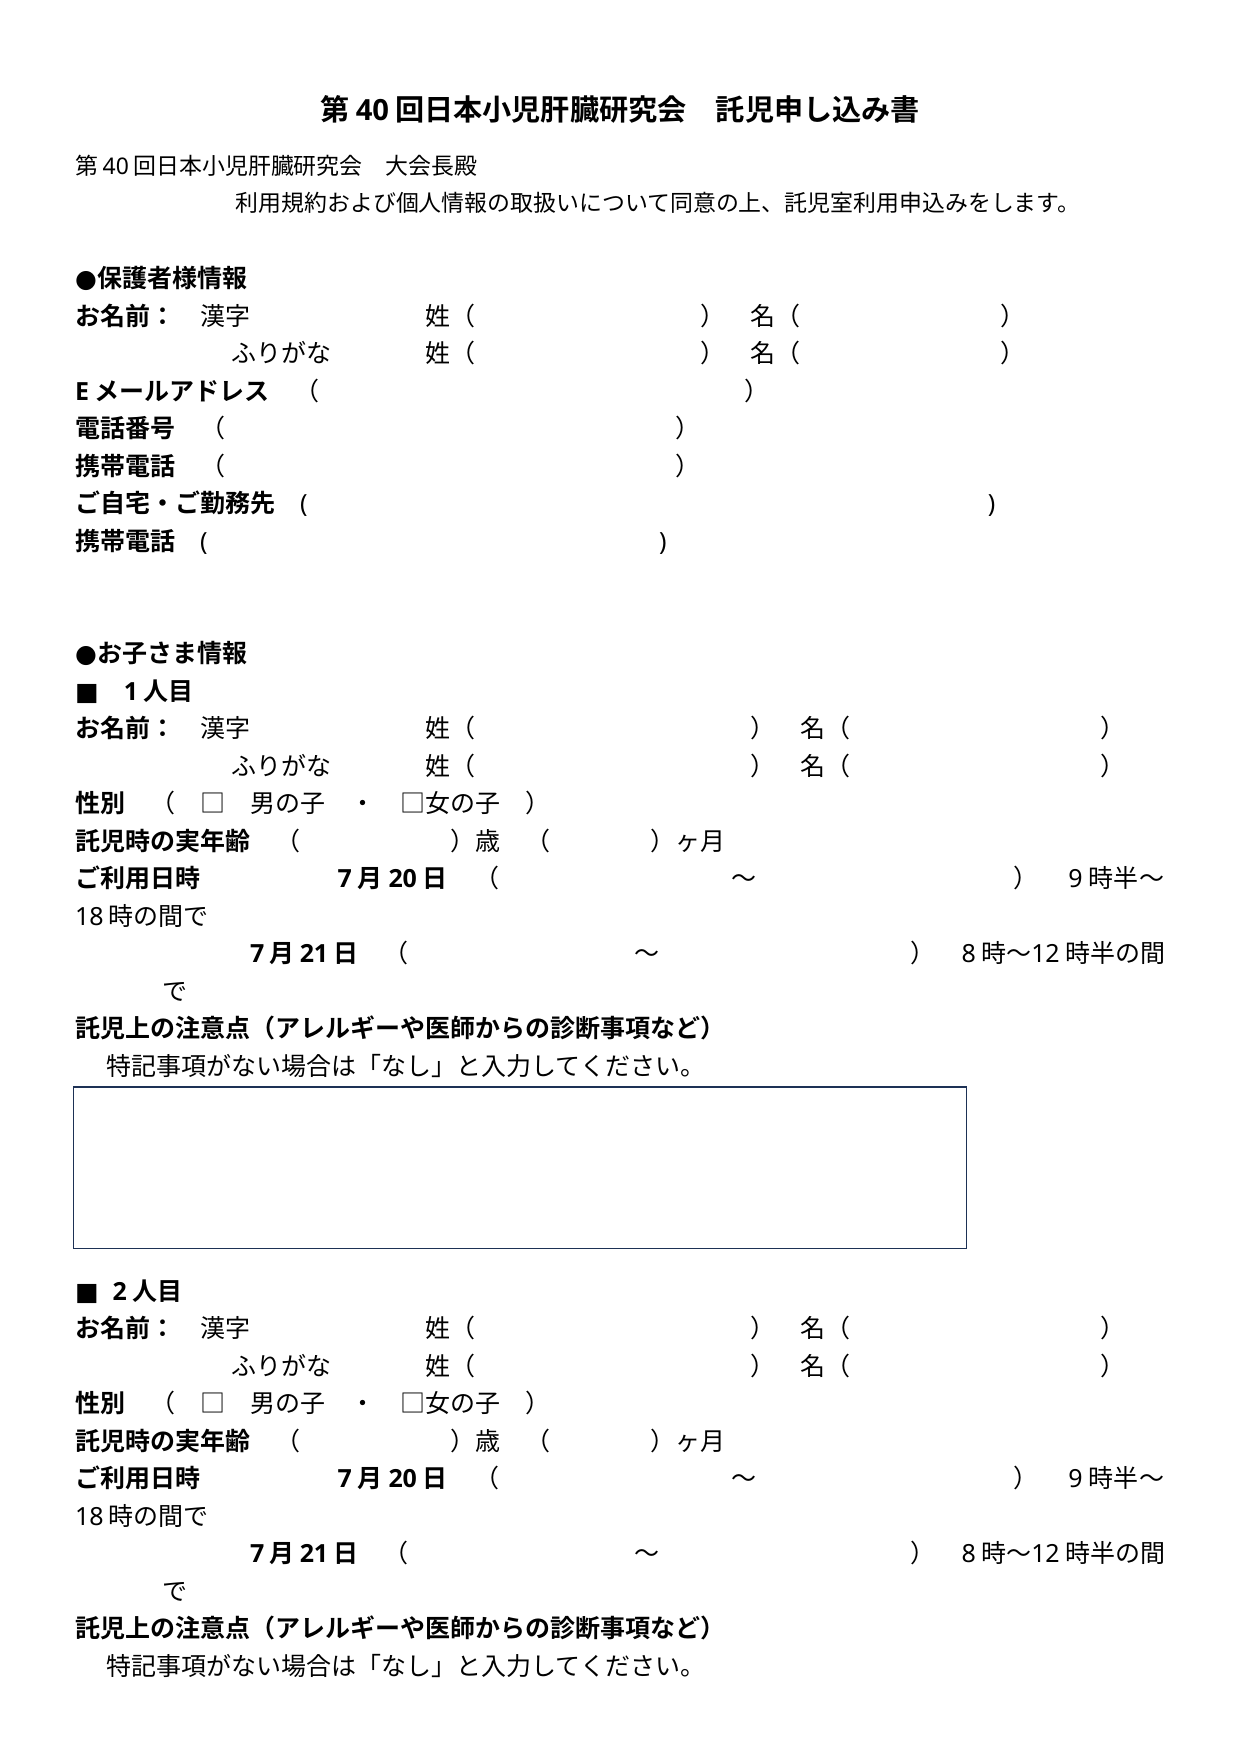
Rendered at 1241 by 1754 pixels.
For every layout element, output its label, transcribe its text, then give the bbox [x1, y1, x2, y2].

text ●保護者様情報 [75, 258, 1165, 296]
text ■ 1人目 [75, 671, 1165, 708]
text ご利用日時 7月20日 （ ～ ） 9時半～18時の間で [75, 858, 1165, 933]
list 2人目 [75, 1271, 1165, 1308]
text 電話番号 （ ） [75, 408, 1165, 446]
text 託児上の注意点（アレルギーや医師からの診断事項など） [75, 1608, 1165, 1646]
text ふりがな 姓（ ） 名（ ） [75, 746, 1165, 783]
text お名前： 漢字 姓（ ） 名（ ） [75, 1308, 1165, 1346]
text 携帯電話 （ ） [75, 446, 1165, 483]
text 性別 （ □ 男の子 ・ □女の子 ） [75, 1383, 1165, 1421]
text ご自宅・ご勤務先 ( ) [75, 483, 1165, 521]
text 利用規約および個人情報の取扱いについて同意の上、託児室利用申込みをします。 [75, 183, 1165, 221]
text 第40回日本小児肝臓研究会 託児申し込み書 [75, 71, 1165, 146]
text 第40回日本小児肝臓研究会 大会長殿 [75, 146, 1165, 183]
text 託児時の実年齢 （ ）歳 （ ）ヶ月 [75, 821, 1165, 858]
text Eメールアドレス （ ） [75, 371, 1165, 408]
text 7月21日 （ ～ ） 8時～12時半の間で [162, 1533, 1165, 1608]
text 性別 （ □ 男の子 ・ □女の子 ） [75, 783, 1165, 821]
text 特記事項がない場合は「なし」と入力してください。 [75, 1646, 1165, 1683]
text 特記事項がない場合は「なし」と入力してください。 [75, 1046, 1165, 1083]
text ふりがな 姓（ ） 名（ ） [75, 333, 1165, 371]
text ふりがな 姓（ ） 名（ ） [75, 1346, 1165, 1383]
text 託児時の実年齢 （ ）歳 （ ）ヶ月 [75, 1421, 1165, 1458]
text お名前： 漢字 姓（ ） 名（ ） [75, 296, 1165, 333]
text お名前： 漢字 姓（ ） 名（ ） [75, 708, 1165, 746]
text 託児上の注意点（アレルギーや医師からの診断事項など） [75, 1008, 1165, 1046]
text 携帯電話 ( ) [75, 521, 1165, 558]
text ご利用日時 7月20日 （ ～ ） 9時半～18時の間で [75, 1458, 1165, 1533]
text 7月21日 （ ～ ） 8時～12時半の間で [162, 933, 1165, 1008]
text ●お子さま情報 [75, 633, 1165, 671]
